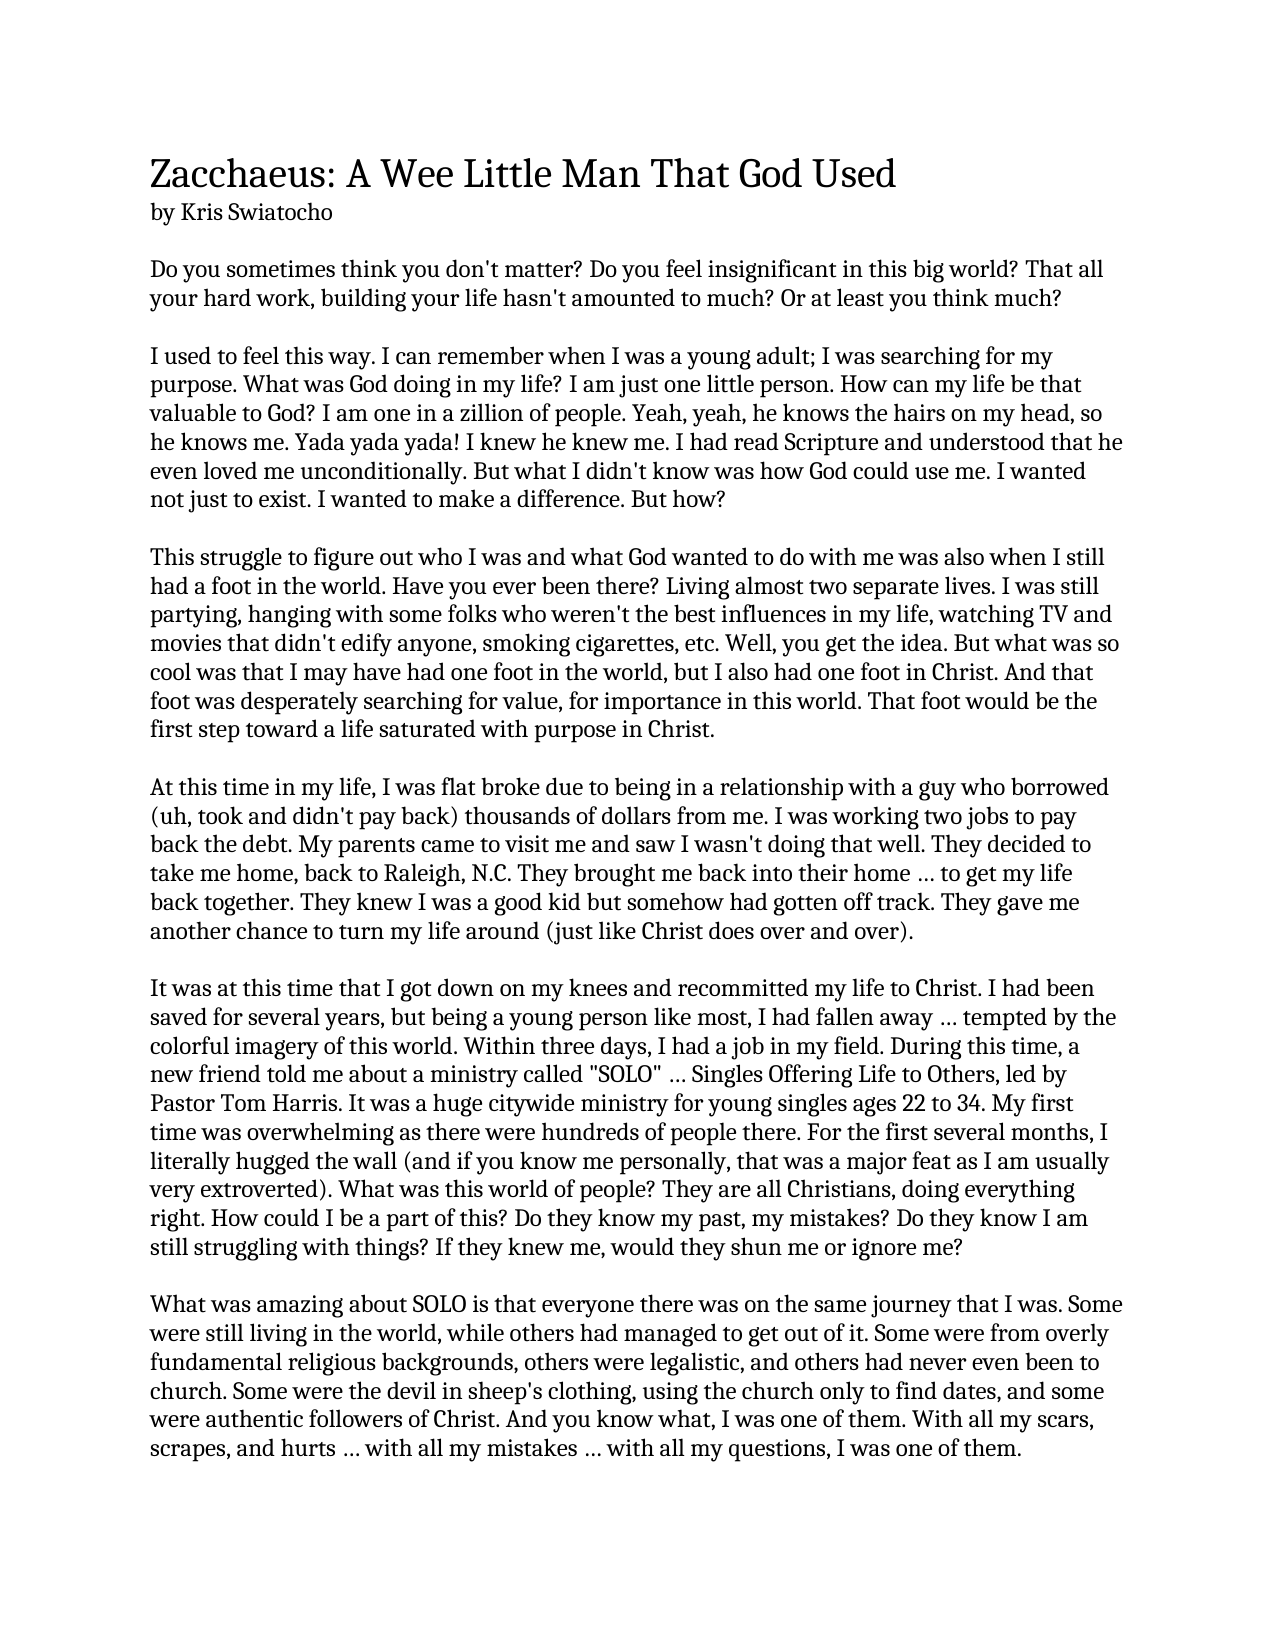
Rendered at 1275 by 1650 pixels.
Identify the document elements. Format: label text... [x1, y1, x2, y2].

text Zacchaeus: A Wee Little Man That God Used by Kris Swiatocho [150, 150, 1125, 227]
text What was amazing about SOLO is that everyone there was on the same journey that I was. Some were still living in the world, while others had managed to get out of it. Some were from overly fundamental religious backgrounds, others were legalistic, and others had never even been to church. Some were the devil in sheep's clothing, using the church only to find dates, and some were authentic followers of Christ. And you know what, I was one of them. With all my scars, scrapes, and hurts … with all my mistakes … with all my questions, I was one of them. [150, 1290, 1125, 1463]
text It was at this time that I got down on my knees and recommitted my life to Christ. I had been saved for several years, but being a young person like most, I had fallen away … tempted by the colorful imagery of this world. Within three days, I had a job in my field. During this time, a new friend told me about a ministry called "SOLO" … Singles Offering Life to Others, led by Pastor Tom Harris. It was a huge citywide ministry for young singles ages 22 to 34. My first time was overwhelming as there were hundreds of people there. For the first several months, I literally hugged the wall (and if you know me personally, that was a major feat as I am usually very extroverted). What was this world of people? They are all Christians, doing everything right. How could I be a part of this? Do they know my past, my mistakes? Do they know I am still struggling with things? If they knew me, would they shun me or ignore me? [150, 974, 1125, 1262]
text I used to feel this way. I can remember when I was a young adult; I was searching for my purpose. What was God doing in my life? I am just one little person. How can my life be that valuable to God? I am one in a zillion of people. Yeah, yeah, he knows the hairs on my head, so he knows me. Yada yada yada! I knew he knew me. I had read Scripture and understood that he even loved me unconditionally. But what I didn't know was how God could use me. I wanted not just to exist. I wanted to make a difference. But how? [150, 342, 1125, 514]
text This struggle to figure out who I was and what God wanted to do with me was also when I still had a foot in the world. Have you ever been there? Living almost two separate lives. I was still partying, hanging with some folks who weren't the best influences in my life, watching TV and movies that didn't edify anyone, smoking cigarettes, etc. Well, you get the idea. But what was so cool was that I may have had one foot in the world, but I also had one foot in Christ. And that foot was desperately searching for value, for importance in this world. That foot would be the first step toward a life saturated with purpose in Christ. [150, 543, 1125, 744]
text Do you sometimes think you don't matter? Do you feel insignificant in this big world? That all your hard work, building your life hasn't amounted to much? Or at least you think much? [150, 255, 1125, 313]
text At this time in my life, I was flat broke due to being in a relationship with a guy who borrowed (uh, took and didn't pay back) thousands of dollars from me. I was working two jobs to pay back the debt. My parents came to visit me and saw I wasn't doing that well. They decided to take me home, back to Raleigh, N.C. They brought me back into their home … to get my life back together. They knew I was a good kid but somehow had gotten off track. They gave me another chance to turn my life around (just like Christ does over and over). [150, 773, 1125, 945]
